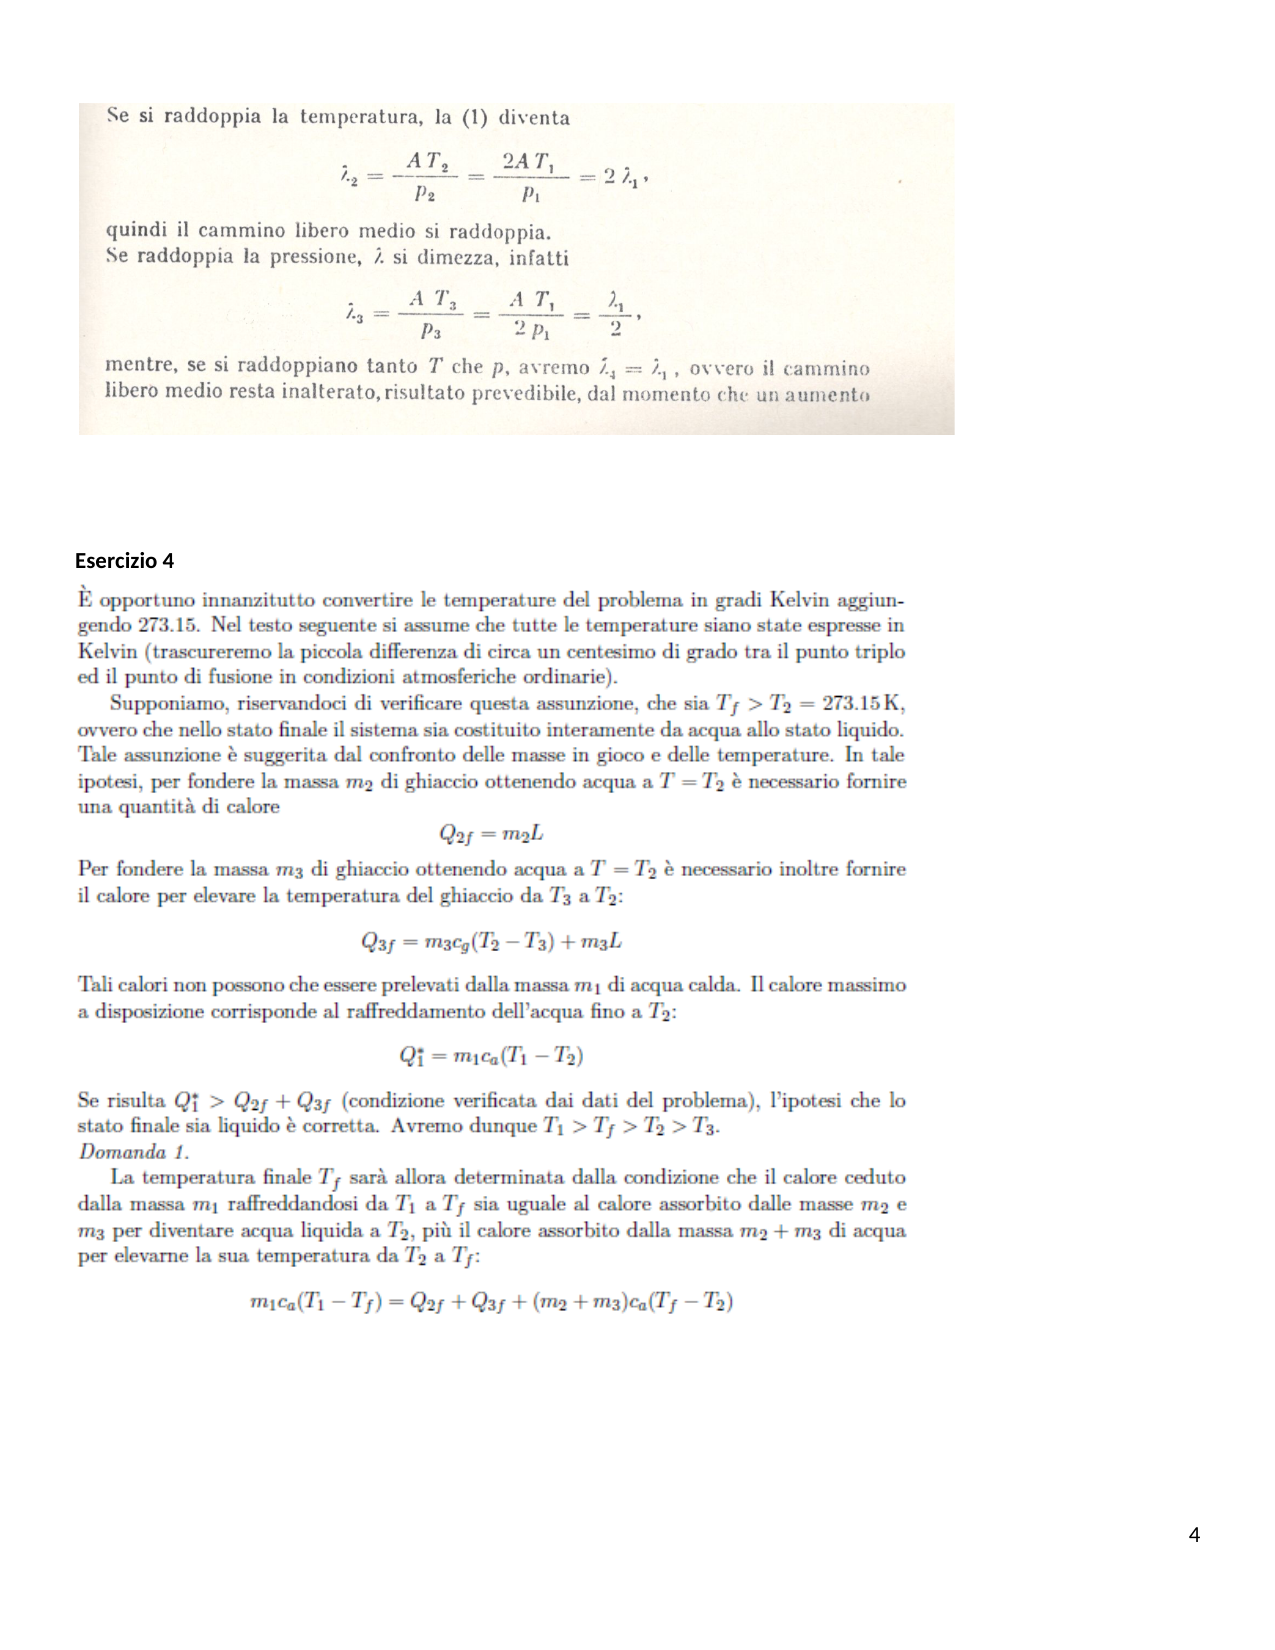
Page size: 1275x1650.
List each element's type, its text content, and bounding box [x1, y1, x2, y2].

picture [80, 103, 955, 435]
text Esercizio 4 [75, 546, 1200, 574]
